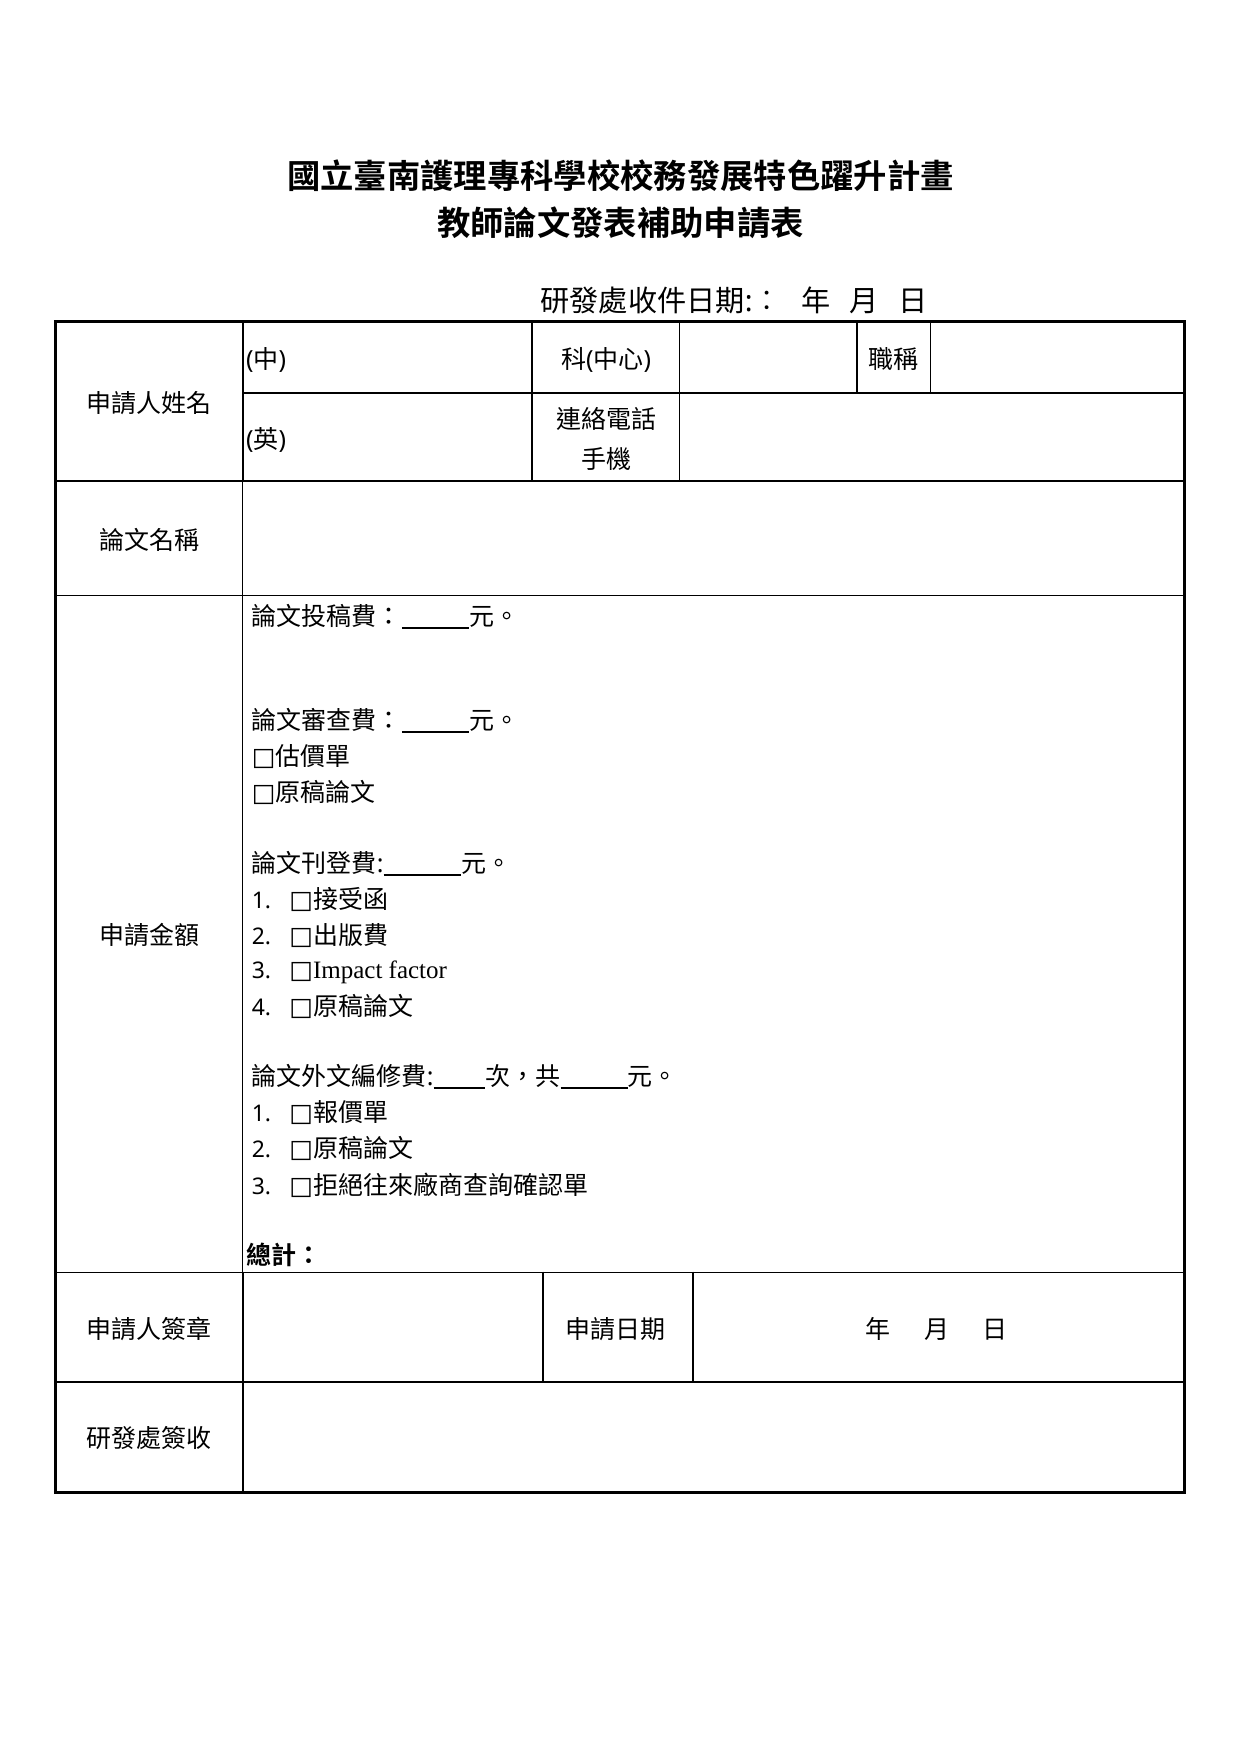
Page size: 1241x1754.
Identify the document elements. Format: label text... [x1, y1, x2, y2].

table_cell 論文名稱 [57, 482, 242, 594]
table_header 職稱 [858, 323, 930, 392]
table_cell [243, 482, 1183, 594]
table_cell 申請日期 [544, 1273, 692, 1381]
table_cell 連絡電話 手機 [533, 394, 679, 480]
table_cell 申請人簽章 [57, 1273, 242, 1381]
table_cell [680, 394, 1183, 480]
table_cell (英) [244, 394, 531, 480]
table_header 科(中心) [533, 323, 679, 392]
table_cell [244, 1273, 542, 1381]
table_header [680, 323, 856, 392]
table_header 申請人姓名 [57, 323, 242, 480]
table_cell 論文投稿費： 元。 論文審查費： 元。 □估價單 □原稿論文 論文刊登費: 元。 □接受函 □出版費 □Impact factor □原稿論文 論文外文編修費: 次，共 元。 □報價單 □原稿論文 □拒絕往來廠商查詢確認單 總計： [243, 596, 1183, 1272]
table_cell 研發處簽收 [57, 1383, 242, 1491]
text 國立臺南護理專科學校校務發展特色躍升計畫 [187, 150, 1053, 198]
table_cell 申請金額 [57, 596, 242, 1272]
table_cell 年 月 日 [694, 1273, 1183, 1381]
table_header [931, 323, 1183, 392]
text 研發處收件日期:︰ 年 月 日 [169, 278, 1077, 320]
table_cell [244, 1383, 1183, 1491]
table_header (中) [244, 323, 531, 392]
text 教師論文發表補助申請表 [187, 198, 1053, 244]
